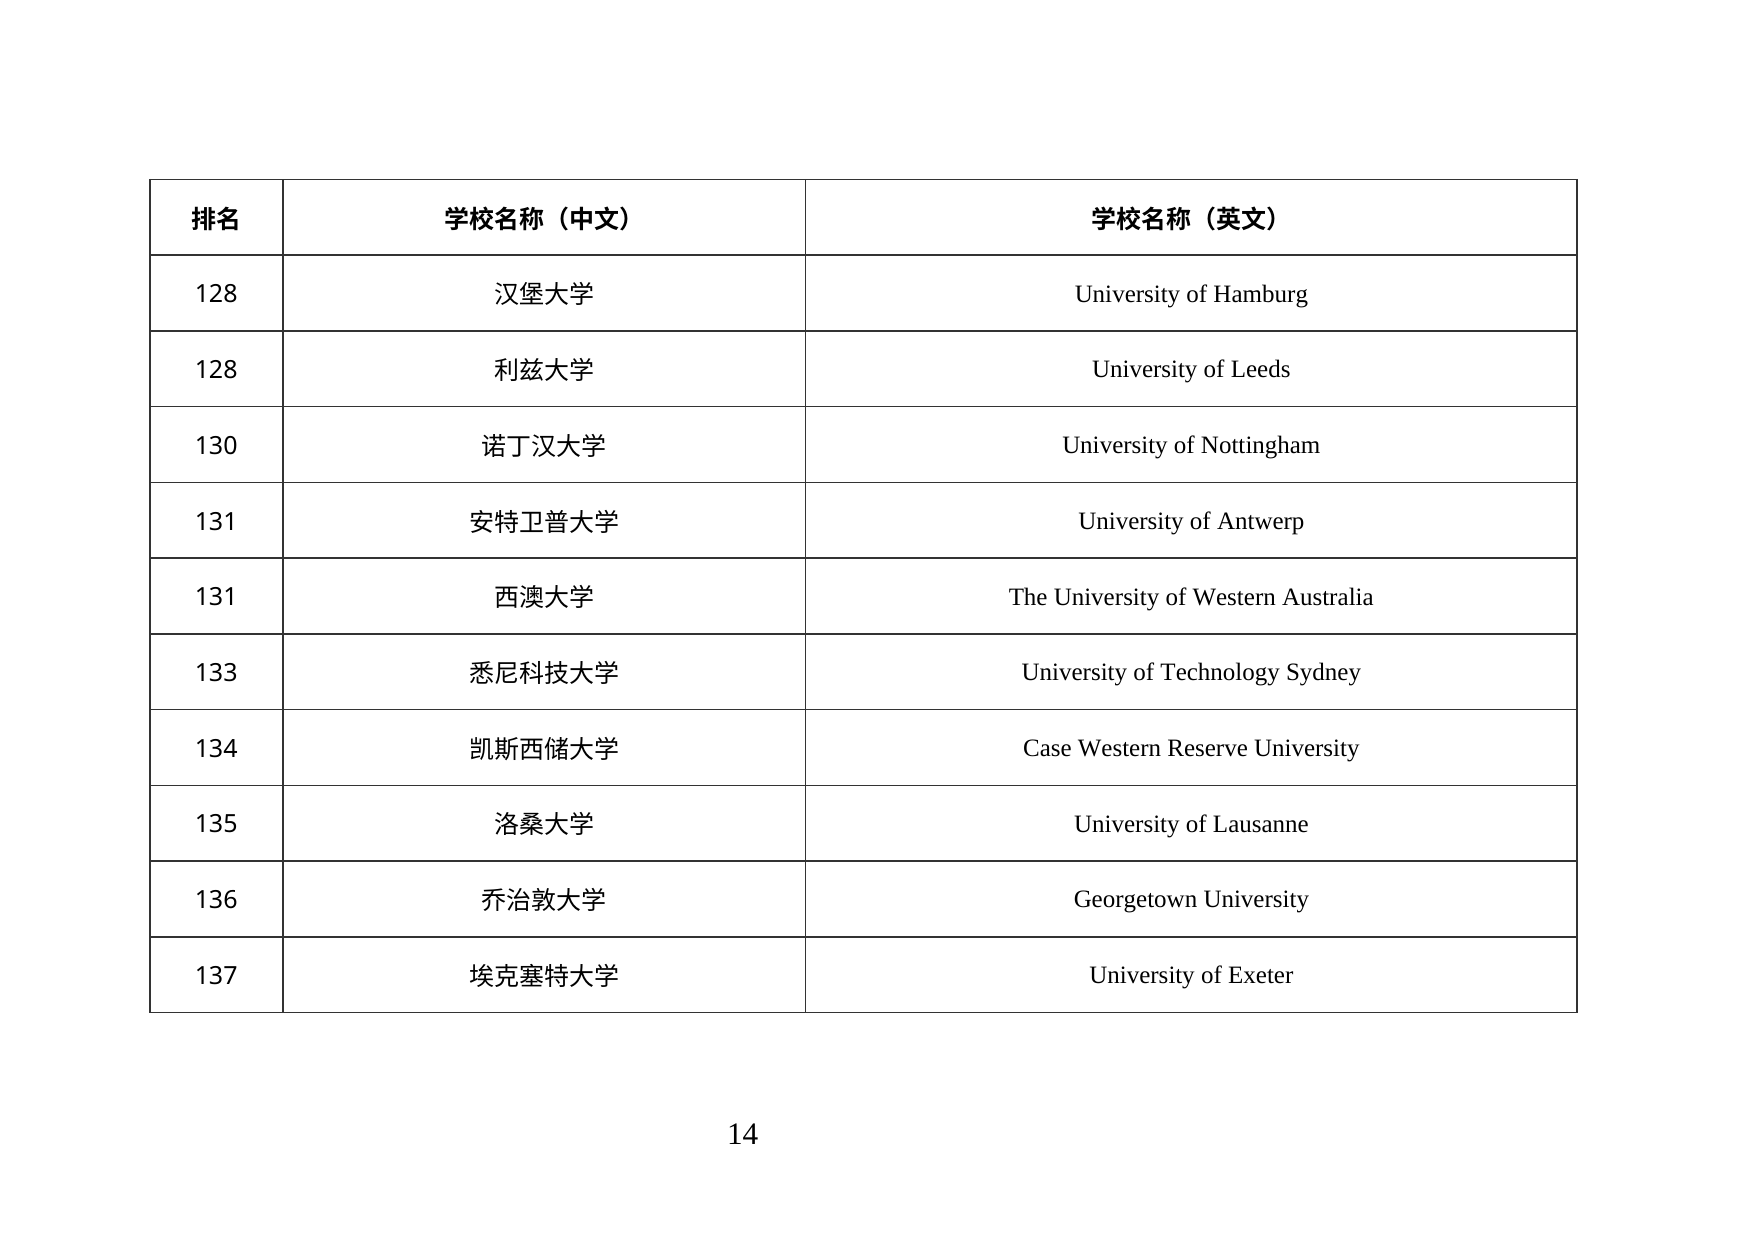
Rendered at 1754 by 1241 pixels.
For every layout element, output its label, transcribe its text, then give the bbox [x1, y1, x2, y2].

table_cell 135 [151, 786, 282, 860]
table_cell 乔治敦大学 [284, 862, 805, 936]
table_cell University of Antwerp [806, 483, 1576, 557]
table_cell University of Nottingham [806, 407, 1576, 482]
table_cell 西澳大学 [284, 559, 805, 633]
table_cell University of Lausanne [806, 786, 1576, 860]
table_cell University of Hamburg [806, 256, 1576, 330]
table_cell 利兹大学 [284, 332, 805, 406]
table_header 排名 [151, 180, 282, 254]
table_header 学校名称（英文） [806, 180, 1576, 254]
table_cell 128 [151, 256, 282, 330]
table_cell 137 [151, 938, 282, 1012]
table_cell University of Technology Sydney [806, 635, 1576, 709]
table_cell 悉尼科技大学 [284, 635, 805, 709]
table_cell 131 [151, 559, 282, 633]
table_cell 133 [151, 635, 282, 709]
table_header 学校名称（中文） [284, 180, 805, 254]
table_cell 131 [151, 483, 282, 557]
table_cell 136 [151, 862, 282, 936]
table_cell The University of Western Australia [806, 559, 1576, 633]
table_cell 134 [151, 710, 282, 784]
table_cell 128 [151, 332, 282, 406]
table_cell University of Exeter [806, 938, 1576, 1012]
table_cell Georgetown University [806, 862, 1576, 936]
table_cell Case Western Reserve University [806, 710, 1576, 784]
table_cell 诺丁汉大学 [284, 407, 805, 482]
table_cell 汉堡大学 [284, 256, 805, 330]
table_cell 130 [151, 407, 282, 482]
table_cell 安特卫普大学 [284, 483, 805, 557]
table_cell 洛桑大学 [284, 786, 805, 860]
table_cell University of Leeds [806, 332, 1576, 406]
table_cell 凯斯西储大学 [284, 710, 805, 784]
table_cell 埃克塞特大学 [284, 938, 805, 1012]
